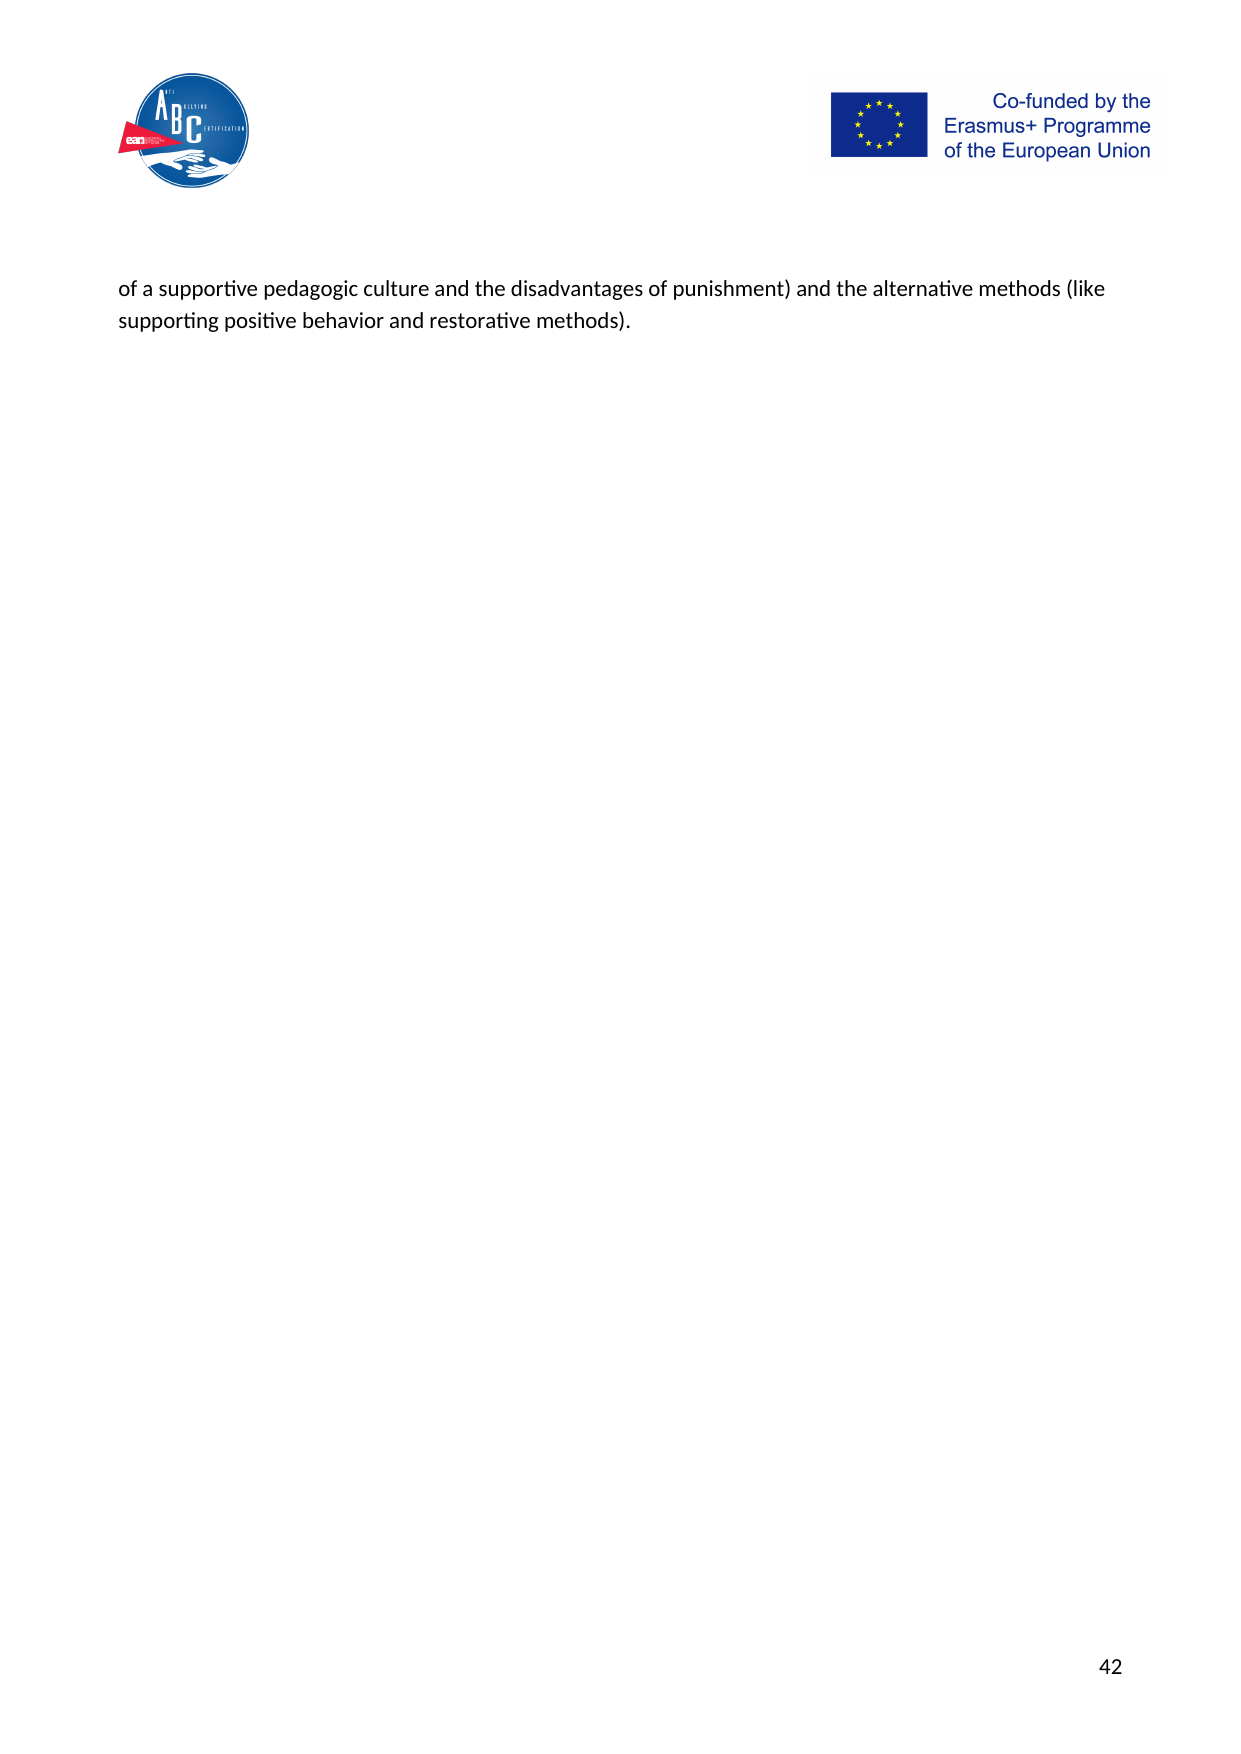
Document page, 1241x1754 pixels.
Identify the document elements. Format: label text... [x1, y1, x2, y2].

picture [118, 73, 250, 188]
picture [811, 74, 1167, 176]
